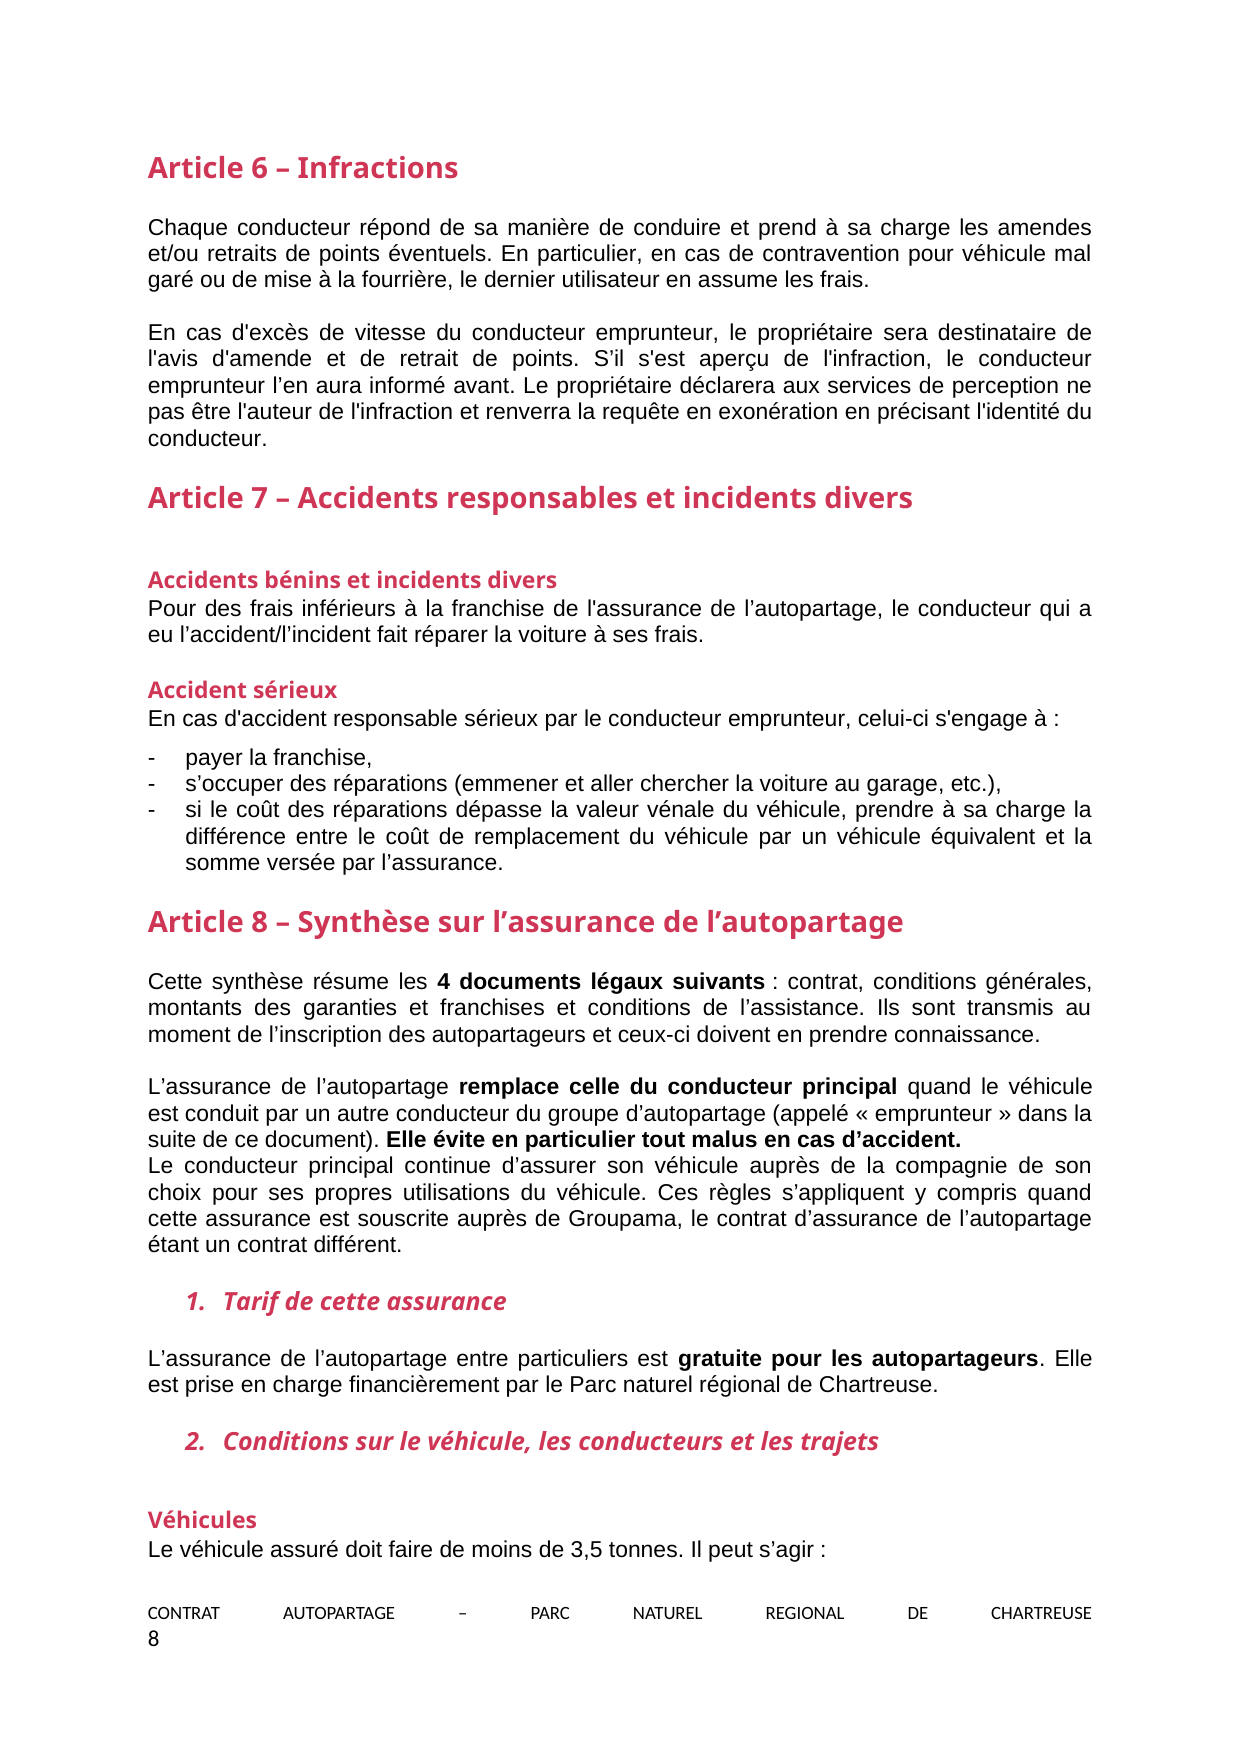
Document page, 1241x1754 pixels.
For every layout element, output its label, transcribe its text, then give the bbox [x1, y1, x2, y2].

subtitle Véhicules [148, 1504, 1093, 1536]
text Le véhicule assuré doit faire de moins de 3,5 tonnes. Il peut s’agir : [148, 1536, 1093, 1562]
text En cas d'excès de vitesse du conducteur emprunteur, le propriétaire sera destinataire de l'avis d'amende et de retrait de points. S’il s'est aperçu de l'infraction, le conducteur emprunteur l’en aura informé avant. Le propriétaire déclarera aux services de perception ne pas être l'auteur de l'infraction et renverra la requête en exonération en précisant l'identité du conducteur. [148, 319, 1093, 451]
subtitle Accidents bénins et incidents divers [148, 564, 1093, 595]
list si le coût des réparations dépasse la valeur vénale du véhicule, prendre à sa charge la différence entre le coût de remplacement du véhicule par un véhicule équivalent et la somme versée par l’assurance. [148, 796, 1093, 875]
text Pour des frais inférieurs à la franchise de l'assurance de l’autopartage, le conducteur qui a eu l’accident/l’incident fait réparer la voiture à ses frais. [148, 595, 1093, 648]
list s’occuper des réparations (emmener et aller chercher la voiture au garage, etc.), [148, 770, 1093, 796]
subtitle Article 7 – Accidents responsables et incidents divers [148, 477, 1093, 517]
list payer la franchise, [148, 744, 1093, 770]
text En cas d'accident responsable sérieux par le conducteur emprunteur, celui-ci s'engage à : [148, 705, 1093, 732]
subtitle Article 6 – Infractions [148, 148, 1093, 187]
subtitle Accident sérieux [148, 674, 1093, 705]
subtitle Tarif de cette assurance [185, 1284, 1093, 1318]
text Cette synthèse résume les 4 documents légaux suivants : contrat, conditions générales, montants des garanties et franchises et conditions de l’assistance. Ils sont transmis au moment de l’inscription des autopartageurs et ceux-ci doivent en prendre connaissance. [148, 968, 1093, 1047]
subtitle Article 8 – Synthèse sur l’assurance de l’autopartage [148, 902, 1093, 941]
text Chaque conducteur répond de sa manière de conduire et prend à sa charge les amendes et/ou retraits de points éventuels. En particulier, en cas de contravention pour véhicule mal garé ou de mise à la fourrière, le dernier utilisateur en assume les frais. [148, 214, 1093, 293]
text L’assurance de l’autopartage remplace celle du conducteur principal quand le véhicule est conduit par un autre conducteur du groupe d’autopartage (appelé « emprunteur » dans la suite de ce document). Elle évite en particulier tout malus en cas d’accident. [148, 1073, 1093, 1152]
text Le conducteur principal continue d’assurer son véhicule auprès de la compagnie de son choix pour ses propres utilisations du véhicule. Ces règles s’appliquent y compris quand cette assurance est souscrite auprès de Groupama, le contrat d’assurance de l’autopartage étant un contrat différent. [148, 1152, 1093, 1258]
text L’assurance de l’autopartage entre particuliers est gratuite pour les autopartageurs. Elle est prise en charge financièrement par le Parc naturel régional de Chartreuse. [148, 1344, 1093, 1397]
subtitle Conditions sur le véhicule, les conducteurs et les trajets [185, 1423, 1093, 1458]
